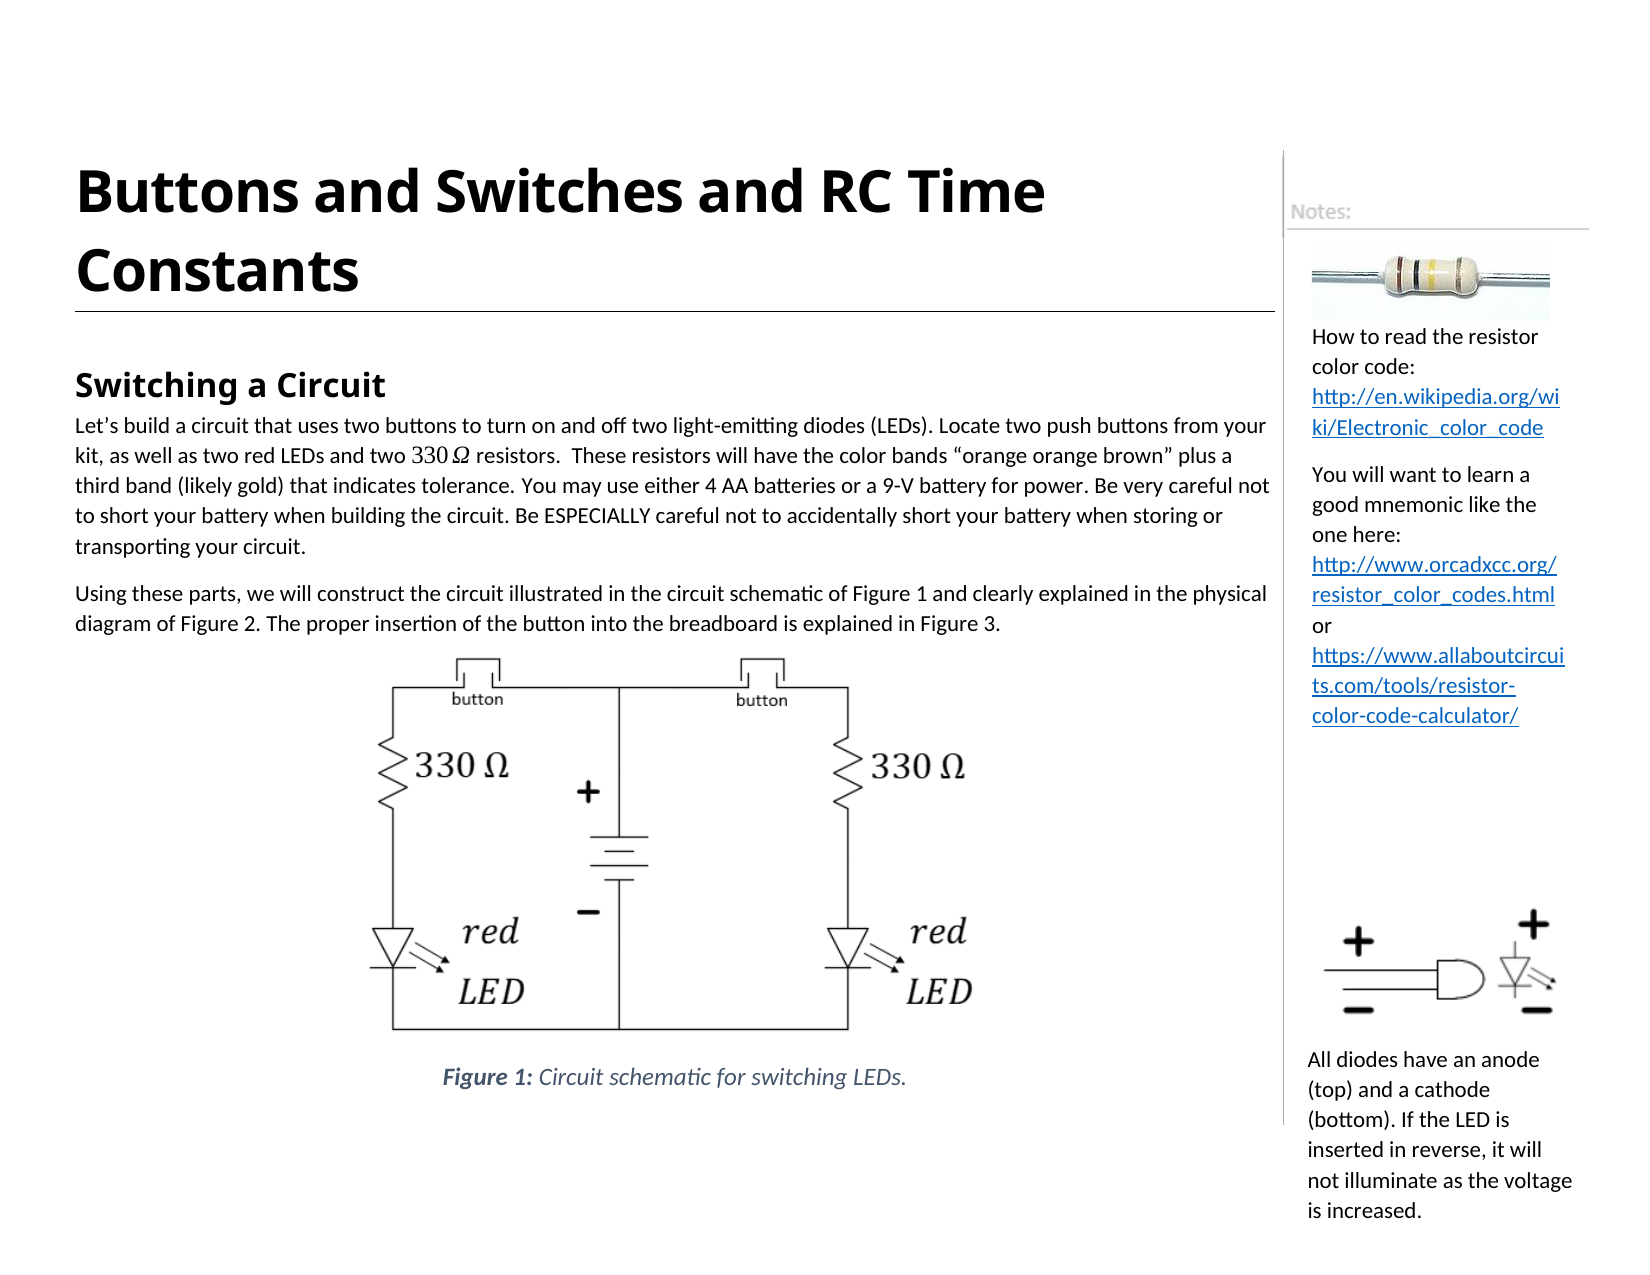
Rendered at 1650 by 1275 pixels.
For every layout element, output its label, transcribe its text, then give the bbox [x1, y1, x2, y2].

picture [364, 655, 986, 1042]
picture [1307, 905, 1564, 1027]
subtitle Switching a Circuit [75, 362, 1275, 407]
picture [1284, 151, 1589, 238]
list Figure 1: Circuit schematic for switching LEDs. [75, 1061, 1275, 1091]
text Using these parts, we will construct the circuit illustrated in the circuit schematic of Figure 1 and clearly explained in the physical diagram of Figure 2. The proper insertion of the button into the breadboard is explained in Figure 3. [75, 579, 1275, 637]
text Let’s build a circuit that uses two buttons to turn on and off two light-emitting diodes (LEDs). Locate two push buttons from your kit, as well as two red LEDs and two resistors. These resistors will have the color bands “orange orange brown” plus a third band (likely gold) that indicates tolerance. You may use either 4 AA batteries or a 9-V battery for power. Be very careful not to short your battery when building the circuit. Be ESPECIALLY careful not to accidentally short your battery when storing or transporting your circuit. [75, 411, 1275, 560]
picture [1278, 151, 1283, 238]
title Buttons and Switches and RC Time Constants [75, 150, 1275, 311]
picture [1311, 243, 1550, 321]
